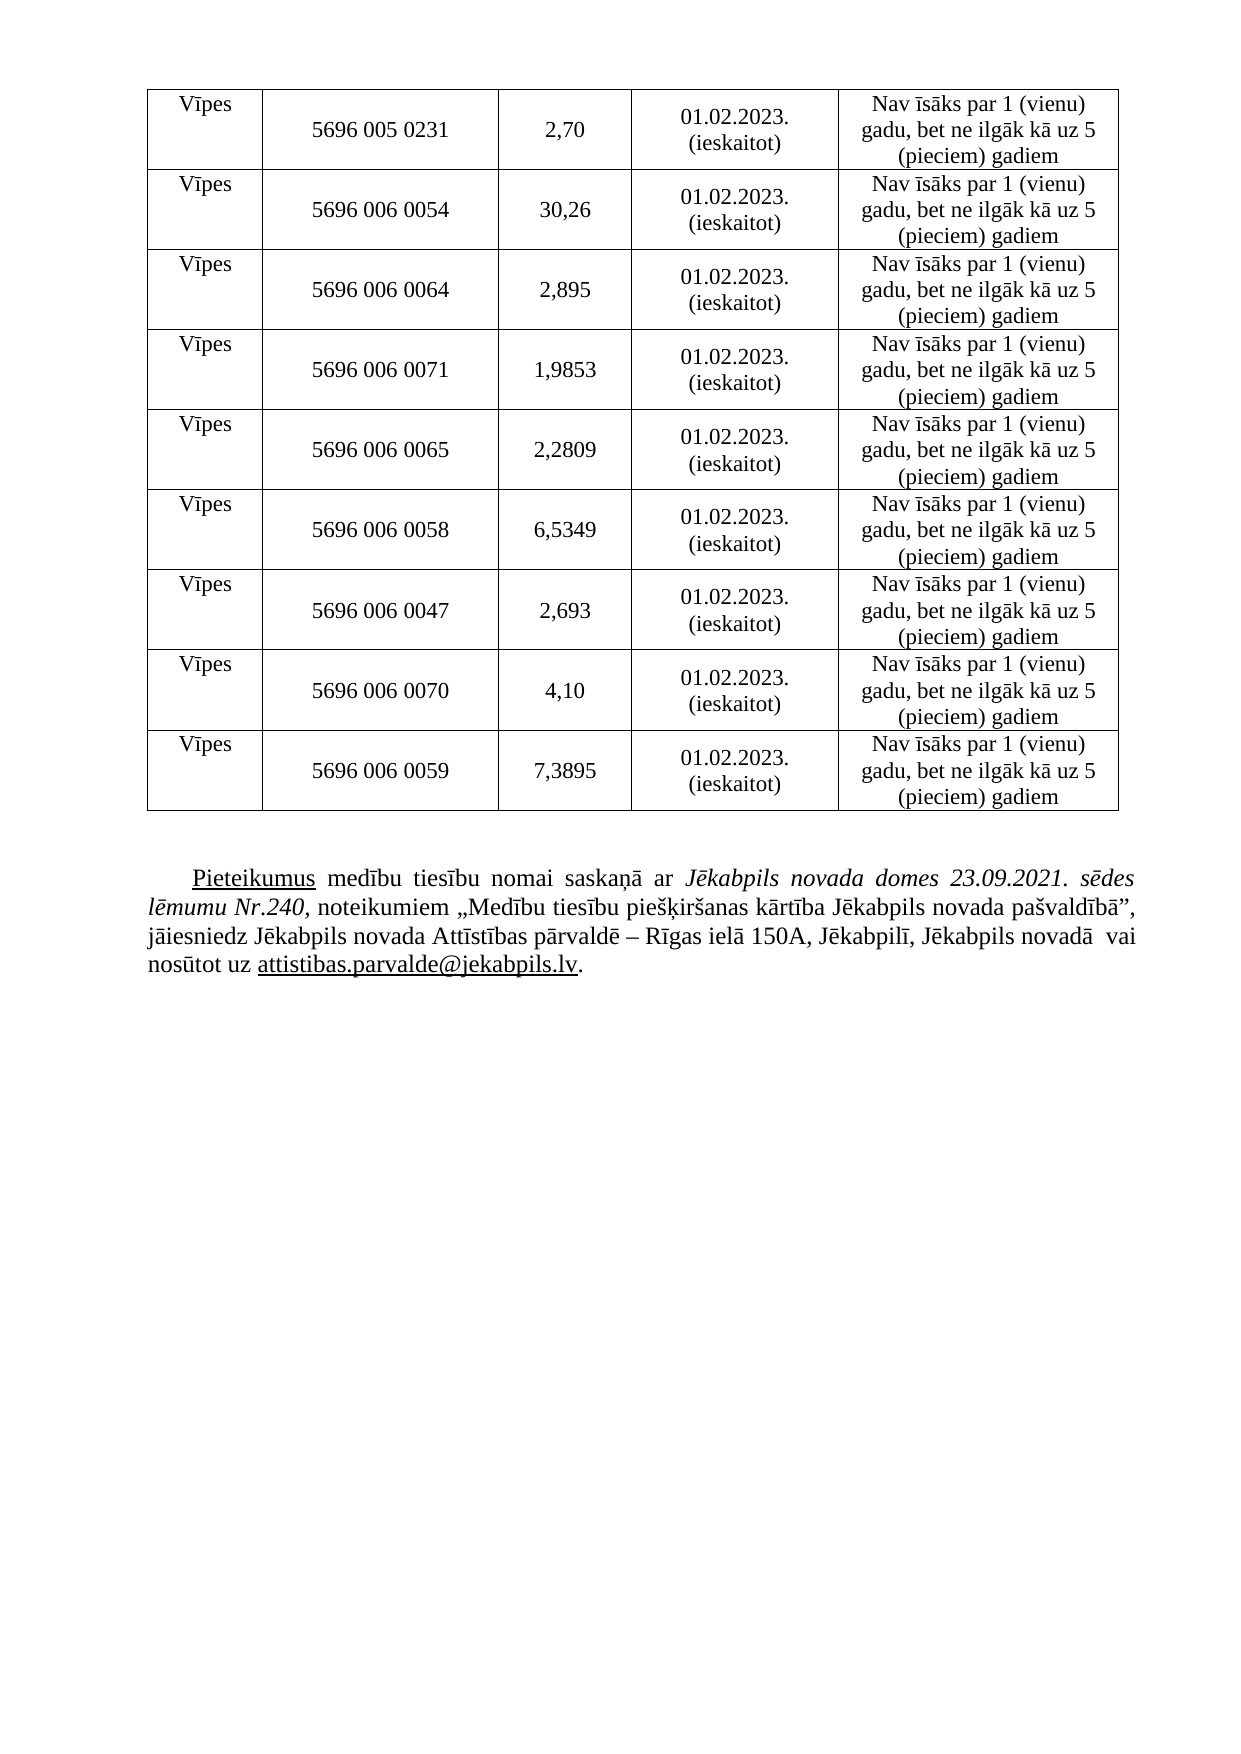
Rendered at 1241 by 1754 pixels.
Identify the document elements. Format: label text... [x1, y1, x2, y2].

table_cell 2,895 [499, 250, 631, 329]
table_cell 6,5349 [499, 490, 631, 569]
table_cell Vīpes [148, 90, 262, 169]
table_cell Vīpes [148, 731, 262, 809]
table_cell Nav īsāks par 1 (vienu) gadu, bet ne ilgāk kā uz 5 (pieciem) gadiem [839, 410, 1118, 489]
text Pieteikumus medību tiesību nomai saskaņā ar Jēkabpils novada domes 23.09.2021. sēdes lēmumu Nr.240, noteikumiem „Medību tiesību piešķiršanas kārtība Jēkabpils novada pašvaldībā”, jāiesniedz Jēkabpils novada Attīstības pārvaldē – Rīgas ielā 150A, Jēkabpilī, Jēkabpils novadā vai nosūtot uz attistibas.parvalde@jekabpils.lv. [148, 863, 1137, 978]
table_cell 01.02.2023. (ieskaitot) [632, 330, 838, 409]
table_cell 5696 006 0059 [263, 731, 498, 809]
table_cell Nav īsāks par 1 (vienu) gadu, bet ne ilgāk kā uz 5 (pieciem) gadiem [839, 490, 1118, 569]
table_cell 5696 006 0071 [263, 330, 498, 409]
table_cell 2,2809 [499, 410, 631, 489]
table_cell 2,70 [499, 90, 631, 169]
table_cell Vīpes [148, 330, 262, 409]
table_cell Nav īsāks par 1 (vienu) gadu, bet ne ilgāk kā uz 5 (pieciem) gadiem [839, 731, 1118, 809]
table_cell Nav īsāks par 1 (vienu) gadu, bet ne ilgāk kā uz 5 (pieciem) gadiem [839, 570, 1118, 649]
table_cell Vīpes [148, 250, 262, 329]
table_cell 5696 006 0047 [263, 570, 498, 649]
table_cell Vīpes [148, 490, 262, 569]
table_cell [632, 90, 838, 169]
table_cell 4,10 [499, 650, 631, 729]
table_cell Vīpes [148, 650, 262, 729]
table_cell 01.02.2023. (ieskaitot) [632, 490, 838, 569]
table_cell 01.02.2023. (ieskaitot) [632, 250, 838, 329]
table_cell 30,26 [499, 170, 631, 249]
table_cell 5696 006 0054 [263, 170, 498, 249]
table_cell 5696 006 0070 [263, 650, 498, 729]
table_cell 01.02.2023. (ieskaitot) [632, 410, 838, 489]
table_cell 01.02.2023. (ieskaitot) [632, 570, 838, 649]
table_cell 5696 006 0065 [263, 410, 498, 489]
table_cell Nav īsāks par 1 (vienu) gadu, bet ne ilgāk kā uz 5 (pieciem) gadiem [839, 250, 1118, 329]
table_cell Vīpes [148, 570, 262, 649]
table_cell 1,9853 [499, 330, 631, 409]
table_cell 2,693 [499, 570, 631, 649]
table_cell 5696 006 0064 [263, 250, 498, 329]
table_cell 5696 006 0058 [263, 490, 498, 569]
table_cell Vīpes [148, 410, 262, 489]
table_cell 01.02.2023. (ieskaitot) [632, 170, 838, 249]
table_cell Nav īsāks par 1 (vienu) gadu, bet ne ilgāk kā uz 5 (pieciem) gadiem [839, 330, 1118, 409]
table_cell Nav īsāks par 1 (vienu) gadu, bet ne ilgāk kā uz 5 (pieciem) gadiem [839, 650, 1118, 729]
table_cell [839, 90, 1118, 169]
table_cell 5696 005 0231 [263, 90, 498, 169]
table_cell 7,3895 [499, 731, 631, 809]
table_cell Vīpes [148, 170, 262, 249]
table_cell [839, 170, 1118, 249]
table_cell 01.02.2023. (ieskaitot) [632, 650, 838, 729]
table_cell 01.02.2023. (ieskaitot) [632, 731, 838, 809]
